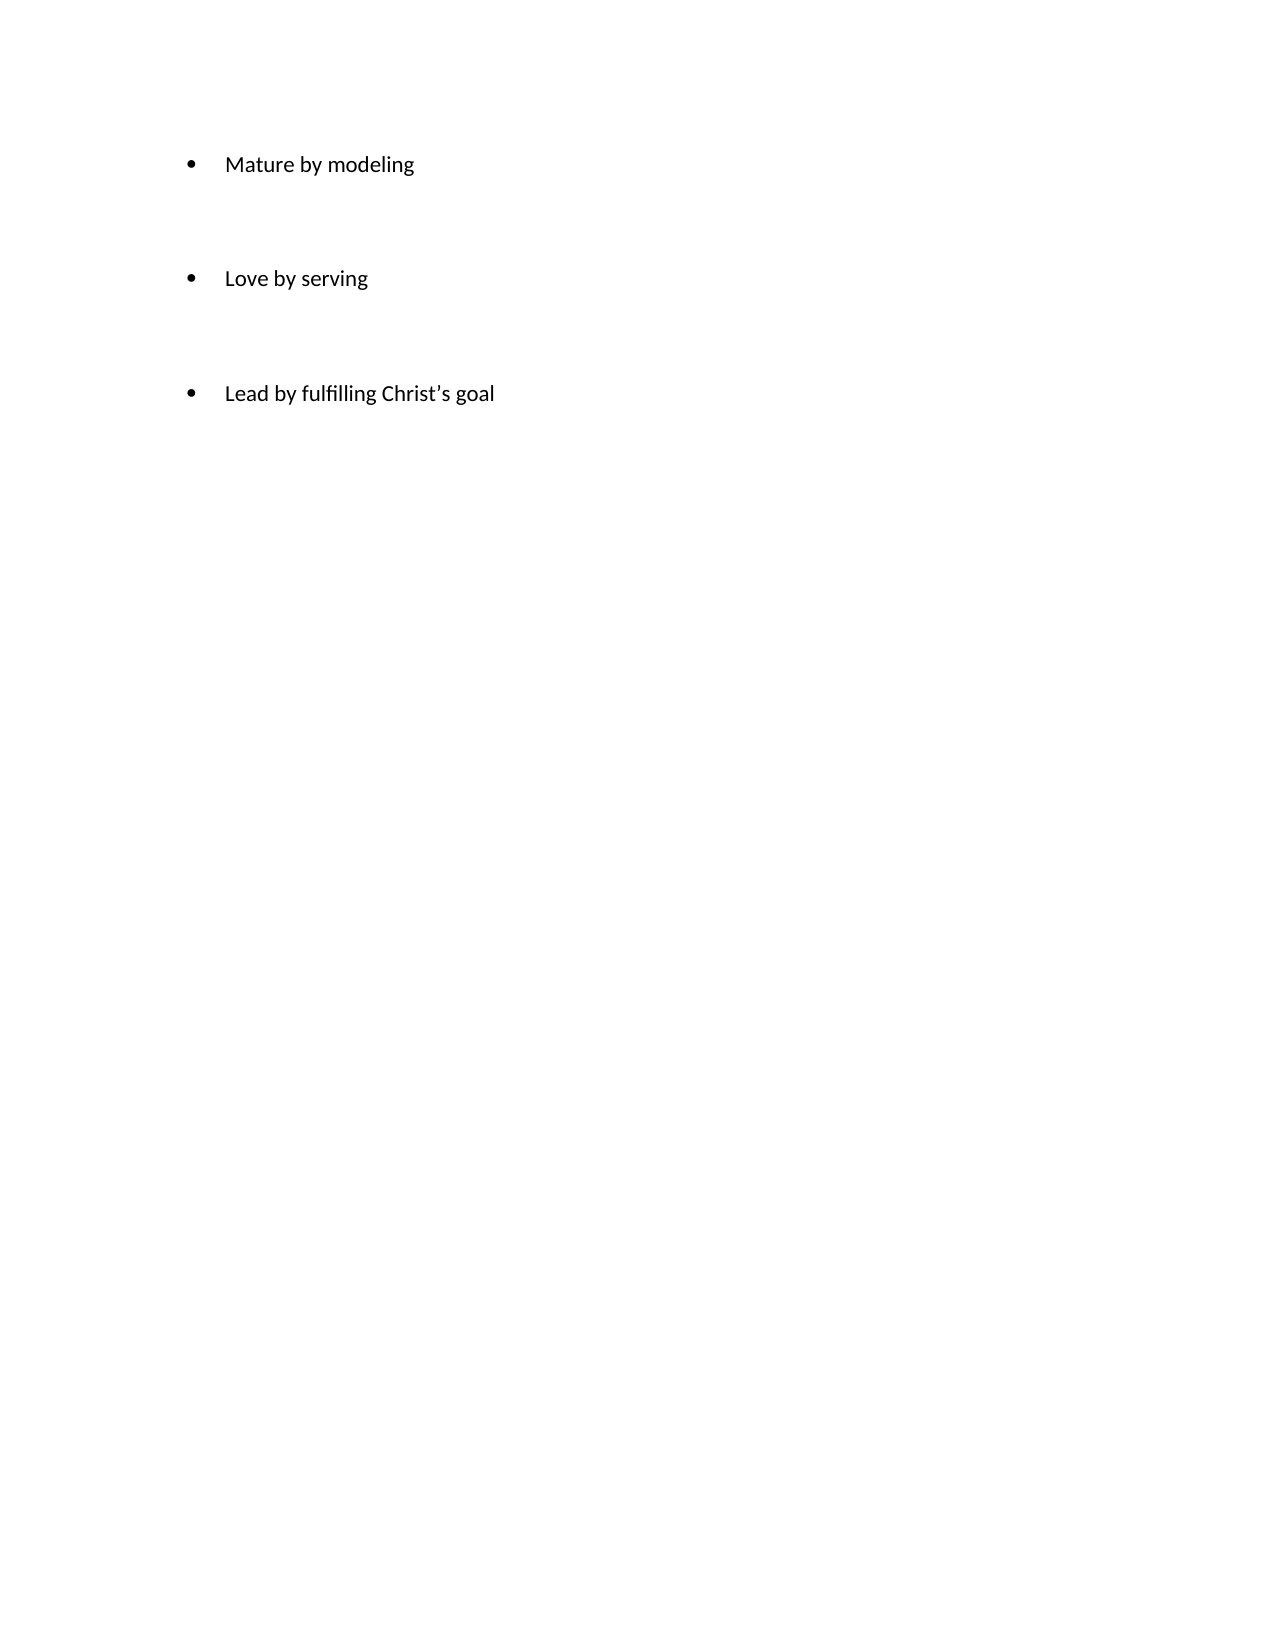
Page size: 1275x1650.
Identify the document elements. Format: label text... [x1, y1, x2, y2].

list Love by serving [187, 264, 1125, 292]
list Mature by modeling [187, 150, 1125, 178]
list Lead by fulfilling Christ’s goal [187, 379, 1125, 407]
